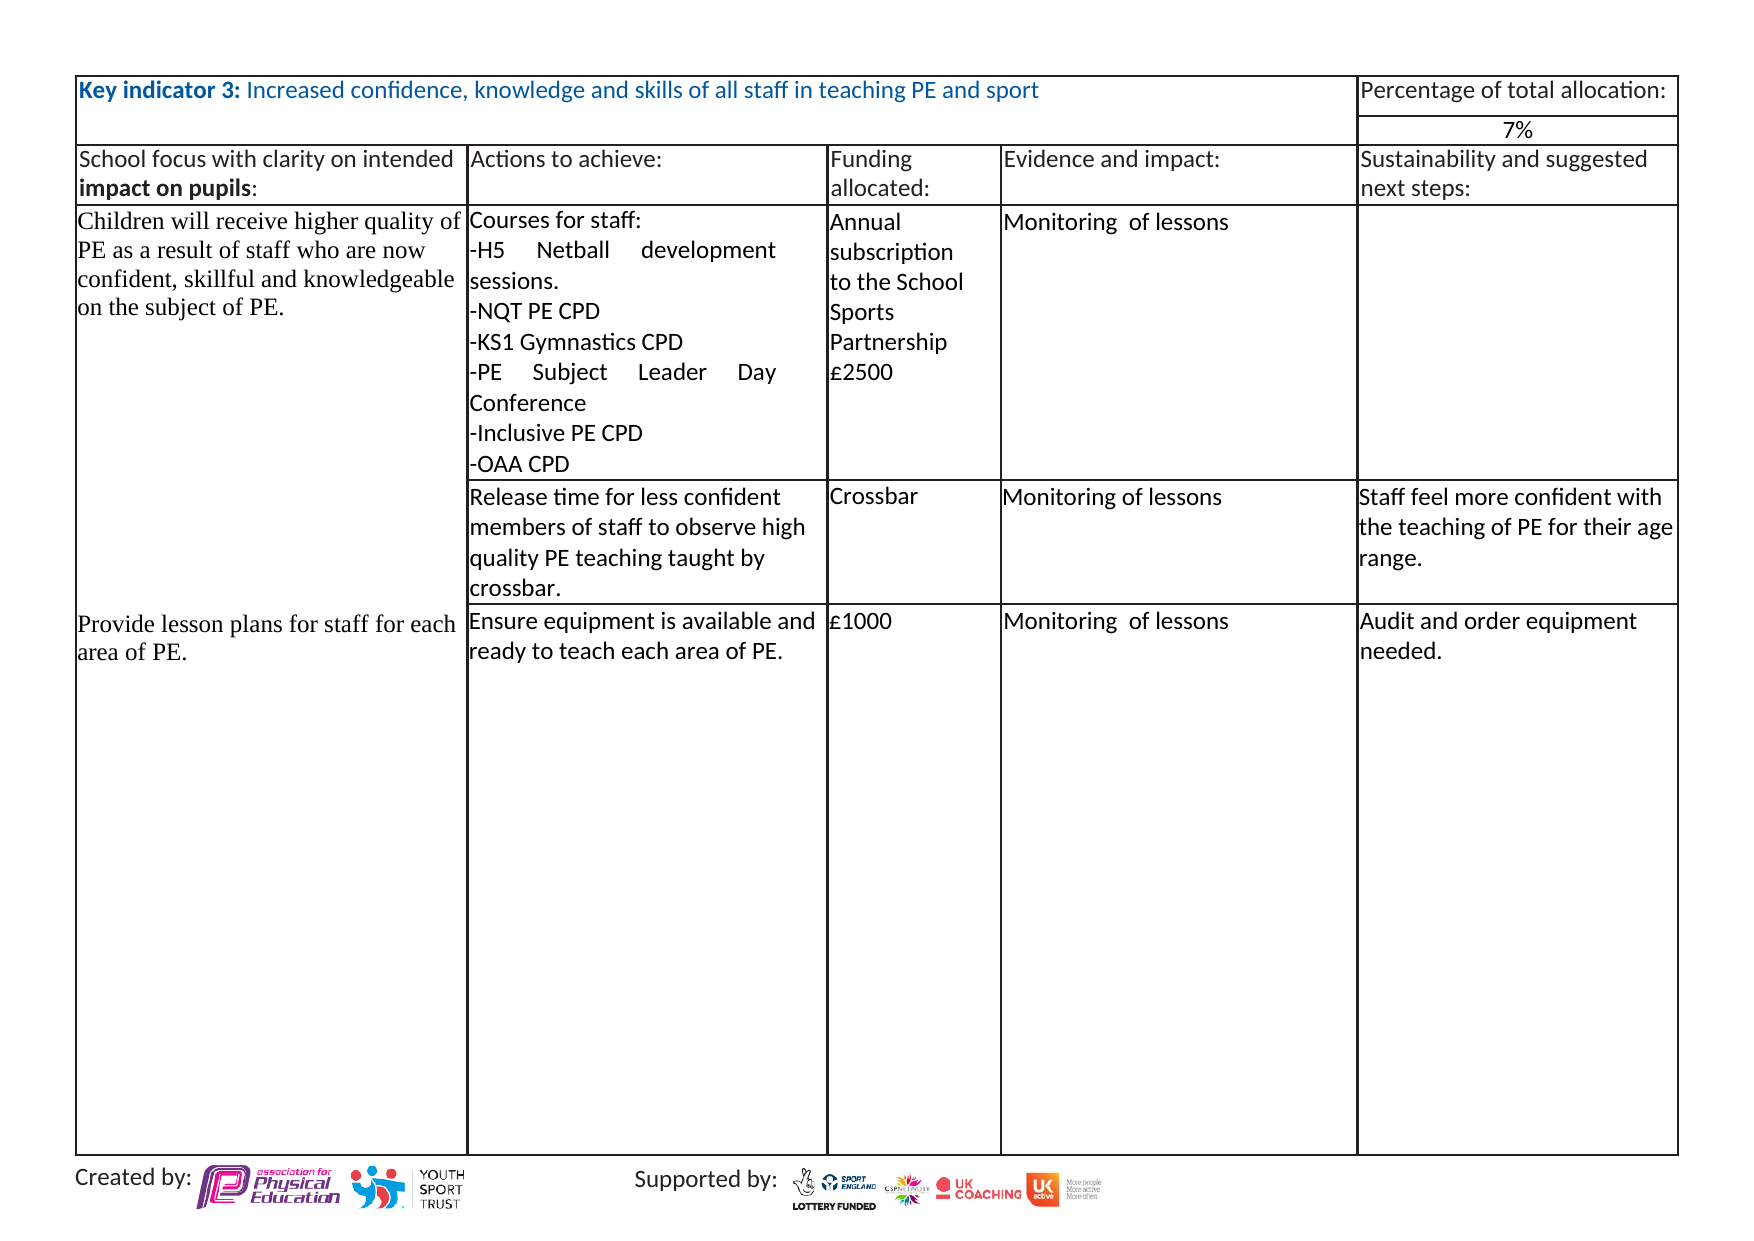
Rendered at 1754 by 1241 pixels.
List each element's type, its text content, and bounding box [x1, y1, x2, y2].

table_cell £1000 [829, 605, 1000, 1154]
table_cell School focus with clarity on intended impact on pupils: [77, 146, 466, 204]
picture [203, 1168, 246, 1208]
table_cell Courses for staff: -H5 Netball development sessions. -NQT PE CPD -KS1 Gymnastics CPD -PE Subject Leader Day Conference -Inclusive PE CPD -OAA CPD [469, 206, 826, 478]
table_header Key indicator 3: Increased confidence, knowledge and skills of all staff in teaching PE and sport [77, 77, 1356, 144]
picture [1025, 1171, 1102, 1207]
table_cell Staff feel more confident with the teaching of PE for their age range. [1359, 481, 1677, 603]
table_cell Crossbar [829, 481, 1000, 603]
table_cell Audit and order equipment needed. [1359, 605, 1677, 1154]
picture [350, 1166, 464, 1209]
table_cell Funding allocated: [829, 146, 1000, 204]
picture [793, 1168, 815, 1196]
table_cell 7% [1359, 117, 1677, 144]
table_cell Release time for less confident members of staff to observe high quality PE teaching taught by crossbar. [469, 481, 826, 603]
table_cell Monitoring of lessons [1002, 605, 1356, 1154]
picture [366, 1186, 390, 1209]
picture [250, 1168, 340, 1203]
picture [936, 1177, 951, 1199]
table_cell [1359, 206, 1677, 478]
picture [955, 1179, 1022, 1199]
table_cell Sustainability and suggested next steps: [1359, 146, 1677, 204]
table_cell Monitoring of lessons [1002, 206, 1356, 478]
table_cell Evidence and impact: [1002, 146, 1356, 204]
picture [841, 1176, 876, 1189]
table_cell Actions to achieve: [469, 146, 826, 204]
table_cell Ensure equipment is available and ready to teach each area of PE. [469, 605, 826, 1154]
table_cell Annual subscription to the School Sports Partnership £2500 [829, 206, 1000, 478]
table_cell Monitoring of lessons [1002, 481, 1356, 603]
table_cell Children will receive higher quality of PE as a result of staff who are now confident, skillful and knowledgeable on the subject of PE. Provide lesson plans for staff for each area of PE. [77, 206, 466, 1154]
picture [821, 1174, 838, 1191]
picture [885, 1167, 930, 1212]
table_header Percentage of total allocation: [1359, 77, 1677, 114]
